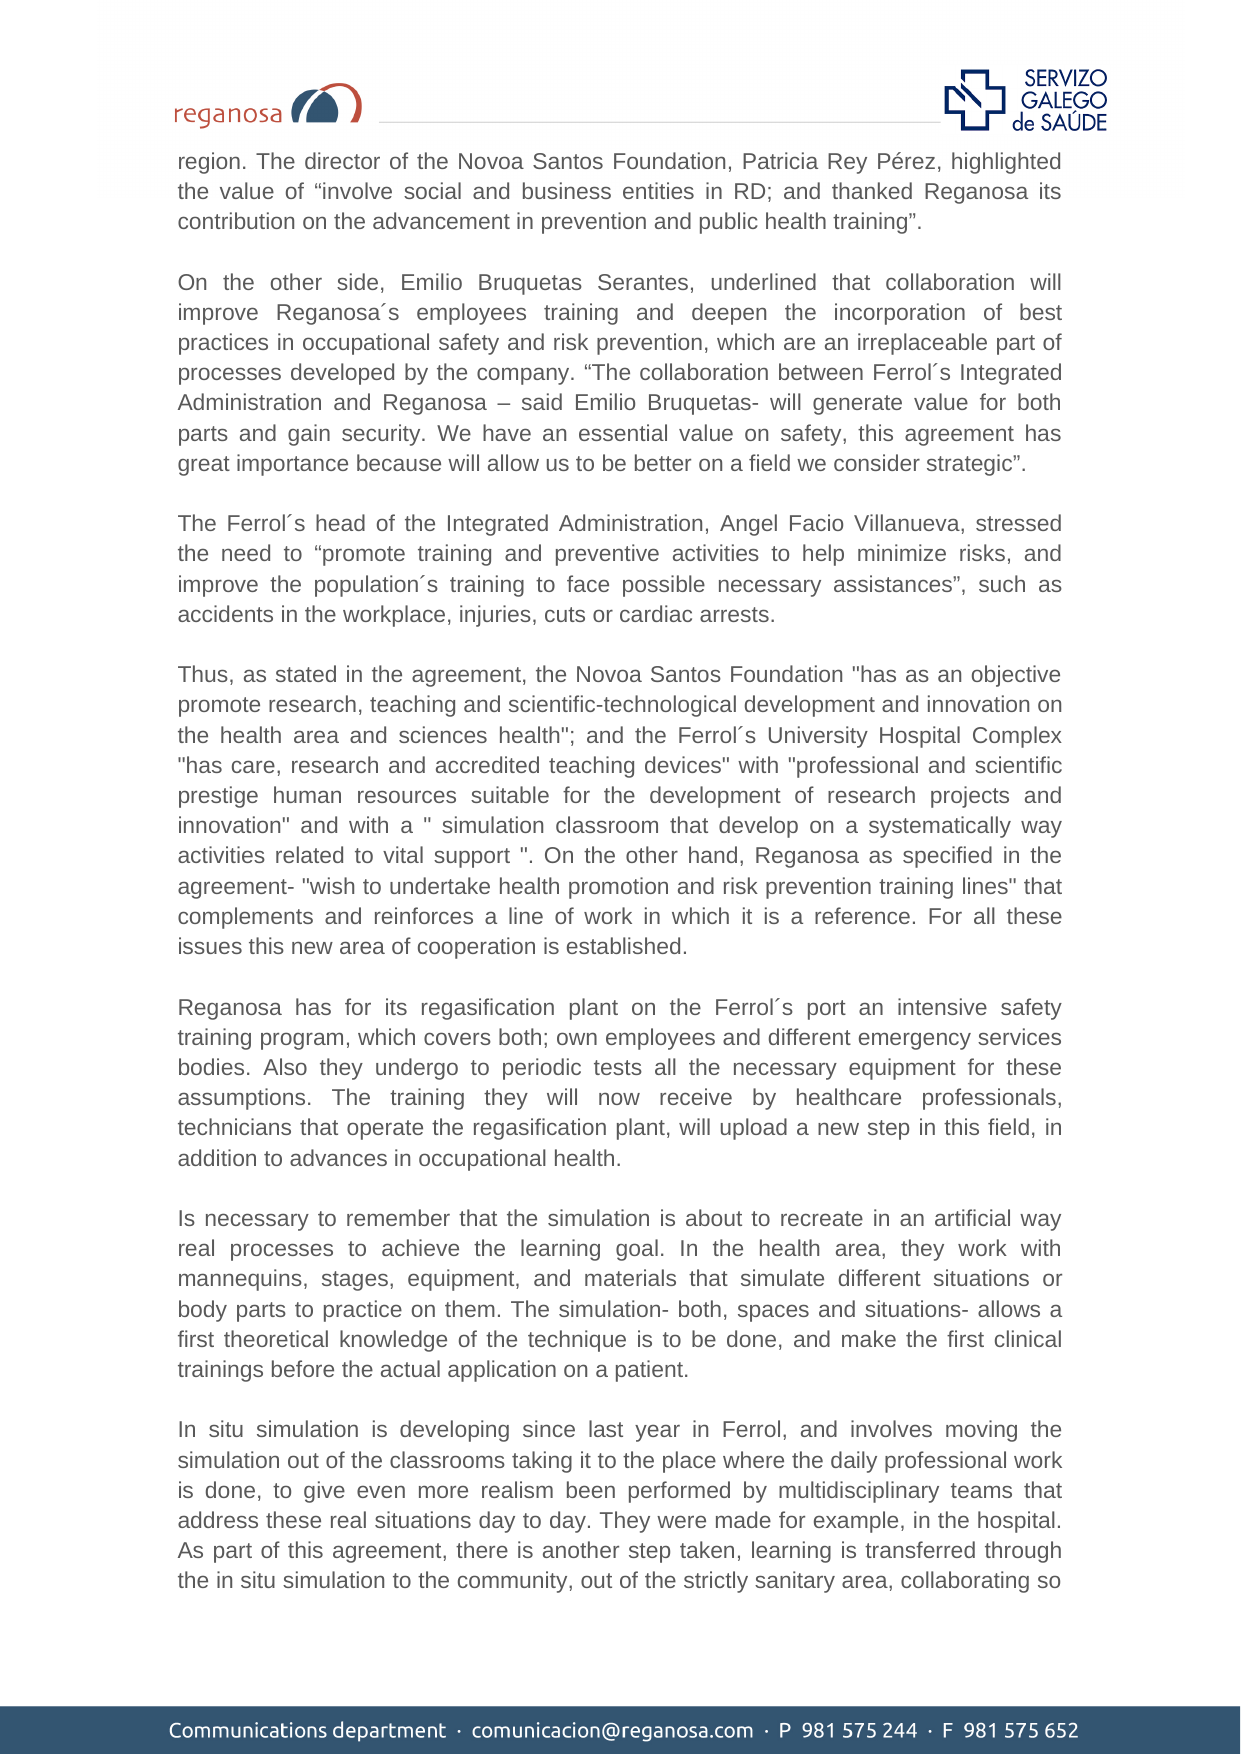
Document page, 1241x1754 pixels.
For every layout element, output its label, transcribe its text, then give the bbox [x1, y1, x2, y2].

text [177, 1416, 1063, 1594]
text On the other side, Emilio Bruquetas Serantes, underlined that collaboration will improve Reganosa´s employees training and deepen the incorporation of best practices in occupational safety and risk prevention, which are an irreplaceable part of processes developed by the company. “The collaboration between Ferrol´s Integrated Administration and Reganosa – said Emilio Bruquetas- will generate value for both parts and gain security. We have an essential value on safety, this agreement has great importance because will allow us to be better on a field we consider strategic”. [177, 268, 1063, 476]
text Reganosa has for its regasification plant on the Ferrol´s port an intensive safety training program, which covers both; own employees and different emergency services bodies. Also they undergo to periodic tests all the necessary equipment for these assumptions. The training they will now receive by healthcare professionals, technicians that operate the regasification plant, will upload a new step in this field, in addition to advances in occupational health. [177, 993, 1063, 1171]
picture [0, 1704, 1241, 1754]
picture [96, 0, 1186, 198]
text The Ferrol´s head of the Integrated Administration, Angel Facio Villanueva, stressed the need to “promote training and preventive activities to help minimize risks, and improve the population´s training to face possible necessary assistances”, such as accidents in the workplace, injuries, cuts or cardiac arrests. [177, 510, 1063, 627]
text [177, 148, 1063, 234]
text Thus, as stated in the agreement, the Novoa Santos Foundation "has as an objective promote research, teaching and scientific-technological development and innovation on the health area and sciences health"; and the Ferrol´s University Hospital Complex "has care, research and accredited teaching devices" with "professional and scientific prestige human resources suitable for the development of research projects and innovation" and with a " simulation classroom that develop on a systematically way activities related to vital support ". On the other hand, Reganosa as specified in the agreement- "wish to undertake health promotion and risk prevention training lines" that complements and reinforces a line of work in which it is a reference. For all these issues this new area of cooperation is established. [177, 661, 1063, 959]
text Is necessary to remember that the simulation is about to recreate in an artificial way real processes to achieve the learning goal. In the health area, they work with mannequins, stages, equipment, and materials that simulate different situations or body parts to practice on them. The simulation- both, spaces and situations- allows a first theoretical knowledge of the technique is to be done, and make the first clinical trainings before the actual application on a patient. [177, 1205, 1063, 1382]
